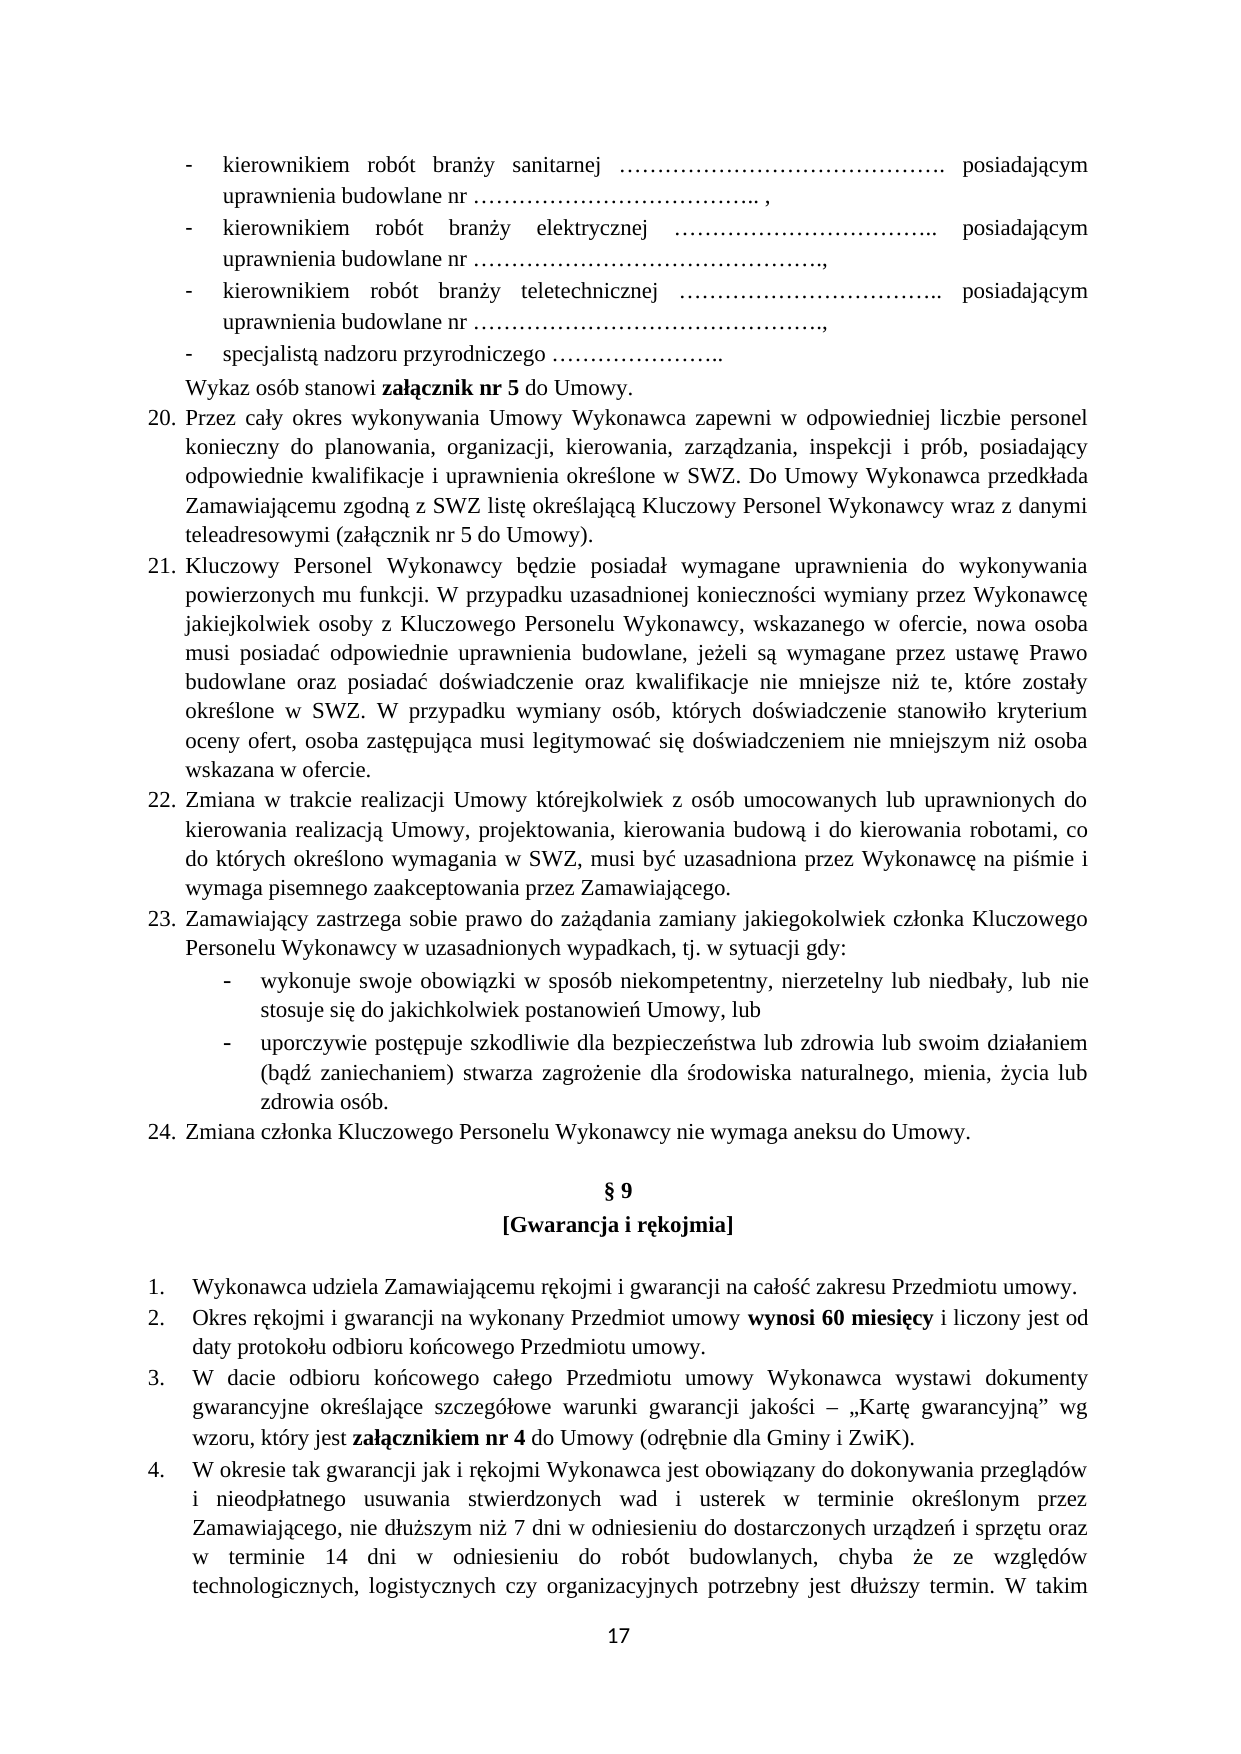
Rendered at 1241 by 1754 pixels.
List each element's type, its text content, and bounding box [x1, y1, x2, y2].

list kierownikiem robót branży elektrycznej …………………………….. posiadającym uprawnienia budowlane nr ………………………………………., [185, 211, 1089, 271]
list W dacie odbioru końcowego całego Przedmiotu umowy Wykonawca wystawi dokumenty gwarancyjne określające szczegółowe warunki gwarancji jakości – „Kartę gwarancyjną” wg wzoru, który jest załącznikiem nr 4 do Umowy (odrębnie dla Gminy i ZwiK). [148, 1364, 1089, 1451]
list kierownikiem robót branży teletechnicznej …………………………….. posiadającym uprawnienia budowlane nr ………………………………………., [185, 274, 1089, 334]
list specjalistą nadzoru przyrodniczego ………………….. [185, 337, 1089, 368]
list Przez cały okres wykonywania Umowy Wykonawca zapewni w odpowiedniej liczbie personel konieczny do planowania, organizacji, kierowania, zarządzania, inspekcji i prób, posiadający odpowiednie kwalifikacje i uprawnienia określone w SWZ. Do Umowy Wykonawca przedkłada Zamawiającemu zgodną z SWZ listę określającą Kluczowy Personel Wykonawcy wraz z danymi teleadresowymi (załącznik nr 5 do Umowy). [148, 404, 1089, 547]
text Wykaz osób stanowi załącznik nr 5 do Umowy. [185, 373, 1089, 400]
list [148, 1456, 1089, 1599]
text § 9 [188, 1178, 1048, 1204]
list uporczywie postępuje szkodliwie dla bezpieczeństwa lub zdrowia lub swoim działaniem (bądź zaniechaniem) stwarza zagrożenie dla środowiska naturalnego, mienia, życia lub zdrowia osób. [223, 1027, 1089, 1114]
list kierownikiem robót branży sanitarnej ……………………………………. posiadającym uprawnienia budowlane nr ……………………………….. , [185, 148, 1089, 208]
list Zamawiający zastrzega sobie prawo do zażądania zamiany jakiegokolwiek członka Kluczowego Personelu Wykonawcy w uzasadnionych wypadkach, tj. w sytuacji gdy: [148, 905, 1089, 960]
list Kluczowy Personel Wykonawcy będzie posiadał wymagane uprawnienia do wykonywania powierzonych mu funkcji. W przypadku uzasadnionej konieczności wymiany przez Wykonawcę jakiejkolwiek osoby z Kluczowego Personelu Wykonawcy, wskazanego w ofercie, nowa osoba musi posiadać odpowiednie uprawnienia budowlane, jeżeli są wymagane przez ustawę Prawo budowlane oraz posiadać doświadczenie oraz kwalifikacje nie mniejsze niż te, które zostały określone w SWZ. W przypadku wymiany osób, których doświadczenie stanowiło kryterium oceny ofert, osoba zastępująca musi legitymować się doświadczeniem nie mniejszym niż osoba wskazana w ofercie. [148, 552, 1089, 782]
list Zmiana w trakcie realizacji Umowy którejkolwiek z osób umocowanych lub uprawnionych do kierowania realizacją Umowy, projektowania, kierowania budową i do kierowania robotami, co do których określono wymagania w SWZ, musi być uzasadniona przez Wykonawcę na piśmie i wymaga pisemnego zaakceptowania przez Zamawiającego. [148, 787, 1089, 900]
text [Gwarancja i rękojmia] [188, 1211, 1048, 1237]
list Zmiana członka Kluczowego Personelu Wykonawcy nie wymaga aneksu do Umowy. [148, 1118, 1089, 1145]
list Wykonawca udziela Zamawiającemu rękojmi i gwarancji na całość zakresu Przedmiotu umowy. [148, 1273, 1089, 1299]
list Okres rękojmi i gwarancji na wykonany Przedmiot umowy wynosi 60 miesięcy i liczony jest od daty protokołu odbioru końcowego Przedmiotu umowy. [148, 1304, 1089, 1359]
list wykonuje swoje obowiązki w sposób niekompetentny, nierzetelny lub niedbały, lub nie stosuje się do jakichkolwiek postanowień Umowy, lub [223, 965, 1089, 1023]
